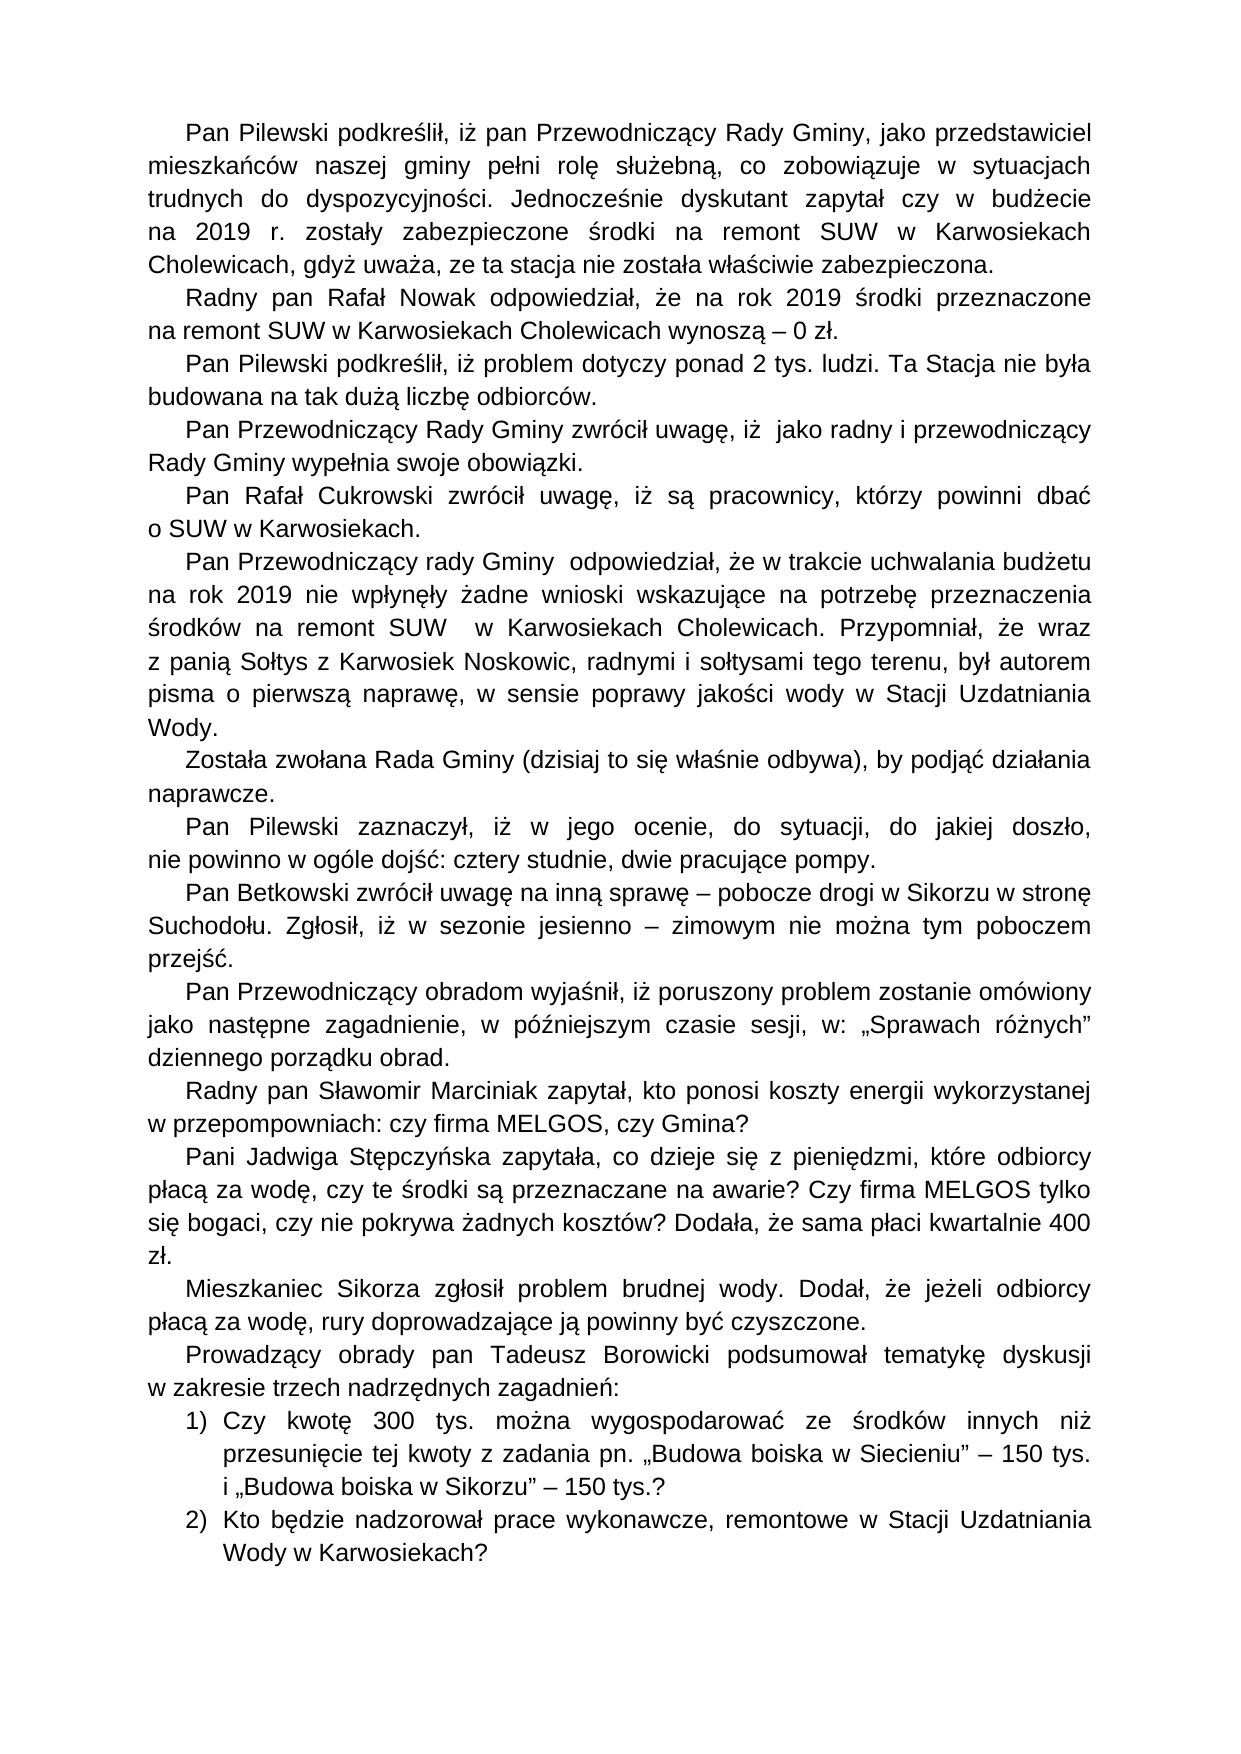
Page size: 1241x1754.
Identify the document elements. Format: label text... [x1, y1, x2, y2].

list Czy kwotę 300 tys. można wygospodarować ze środków innych niż przesunięcie tej kwoty z zadania pn. „Budowa boiska w Siecieniu” – 150 tys. i „Budowa boiska w Sikorzu” – 150 tys.? [185, 1406, 1093, 1501]
text Radny pan Sławomir Marciniak zapytał, kto ponosi koszty energii wykorzystanej w przepompowniach: czy firma MELGOS, czy Gmina? [148, 1076, 1093, 1137]
text Pani Jadwiga Stępczyńska zapytała, co dzieje się z pieniędzmi, które odbiorcy płacą za wodę, czy te środki są przeznaczane na awarie? Czy firma MELGOS tylko się bogaci, czy nie pokrywa żadnych kosztów? Dodała, że sama płaci kwartalnie 400 zł. [148, 1142, 1093, 1269]
text Pan Przewodniczący obradom wyjaśnił, iż poruszony problem zostanie omówiony jako następne zagadnienie, w późniejszym czasie sesji, w: „Sprawach różnych” dziennego porządku obrad. [148, 977, 1093, 1071]
text Radny pan Rafał Nowak odpowiedział, że na rok 2019 środki przeznaczone na remont SUW w Karwosiekach Cholewicach wynoszą – 0 zł. [148, 283, 1093, 345]
text Pan Przewodniczący Rady Gminy zwrócił uwagę, iż jako radny i przewodniczący Rady Gminy wypełnia swoje obowiązki. [148, 415, 1093, 477]
text Pan Pilewski podkreślił, iż pan Przewodniczący Rady Gminy, jako przedstawiciel mieszkańców naszej gminy pełni rolę służebną, co zobowiązuje w sytuacjach trudnych do dyspozycyjności. Jednocześnie dyskutant zapytał czy w budżecie na 2019 r. zostały zabezpieczone środki na remont SUW w Karwosiekach Cholewicach, gdyż uważa, ze ta stacja nie została właściwie zabezpieczona. [148, 118, 1093, 279]
text Prowadzący obrady pan Tadeusz Borowicki podsumował tematykę dyskusji w zakresie trzech nadrzędnych zagadnień: [148, 1340, 1093, 1402]
text Pan Pilewski podkreślił, iż problem dotyczy ponad 2 tys. ludzi. Ta Stacja nie była budowana na tak dużą liczbę odbiorców. [148, 349, 1093, 411]
text Pan Rafał Cukrowski zwrócił uwagę, iż są pracownicy, którzy powinni dbać o SUW w Karwosiekach. [148, 481, 1093, 543]
text Mieszkaniec Sikorza zgłosił problem brudnej wody. Dodał, że jeżeli odbiorcy płacą za wodę, rury doprowadzające ją powinny być czyszczone. [148, 1274, 1093, 1336]
text Została zwołana Rada Gminy (dzisiaj to się właśnie odbywa), by podjąć działania naprawcze. [148, 746, 1093, 807]
list Kto będzie nadzorował prace wykonawcze, remontowe w Stacji Uzdatniania Wody w Karwosiekach? [185, 1505, 1093, 1567]
text Pan Pilewski zaznaczył, iż w jego ocenie, do sytuacji, do jakiej doszło, nie powinno w ogóle dojść: cztery studnie, dwie pracujące pompy. [148, 812, 1093, 873]
text Pan Betkowski zwrócił uwagę na inną sprawę – pobocze drogi w Sikorzu w stronę Suchodołu. Zgłosił, iż w sezonie jesienno – zimowym nie można tym poboczem przejść. [148, 878, 1093, 972]
text Pan Przewodniczący rady Gminy odpowiedział, że w trakcie uchwalania budżetu na rok 2019 nie wpłynęły żadne wnioski wskazujące na potrzebę przeznaczenia środków na remont SUW w Karwosiekach Cholewicach. Przypomniał, że wraz z panią Sołtys z Karwosiek Noskowic, radnymi i sołtysami tego terenu, był autorem pisma o pierwszą naprawę, w sensie poprawy jakości wody w Stacji Uzdatniania Wody. [148, 547, 1093, 741]
